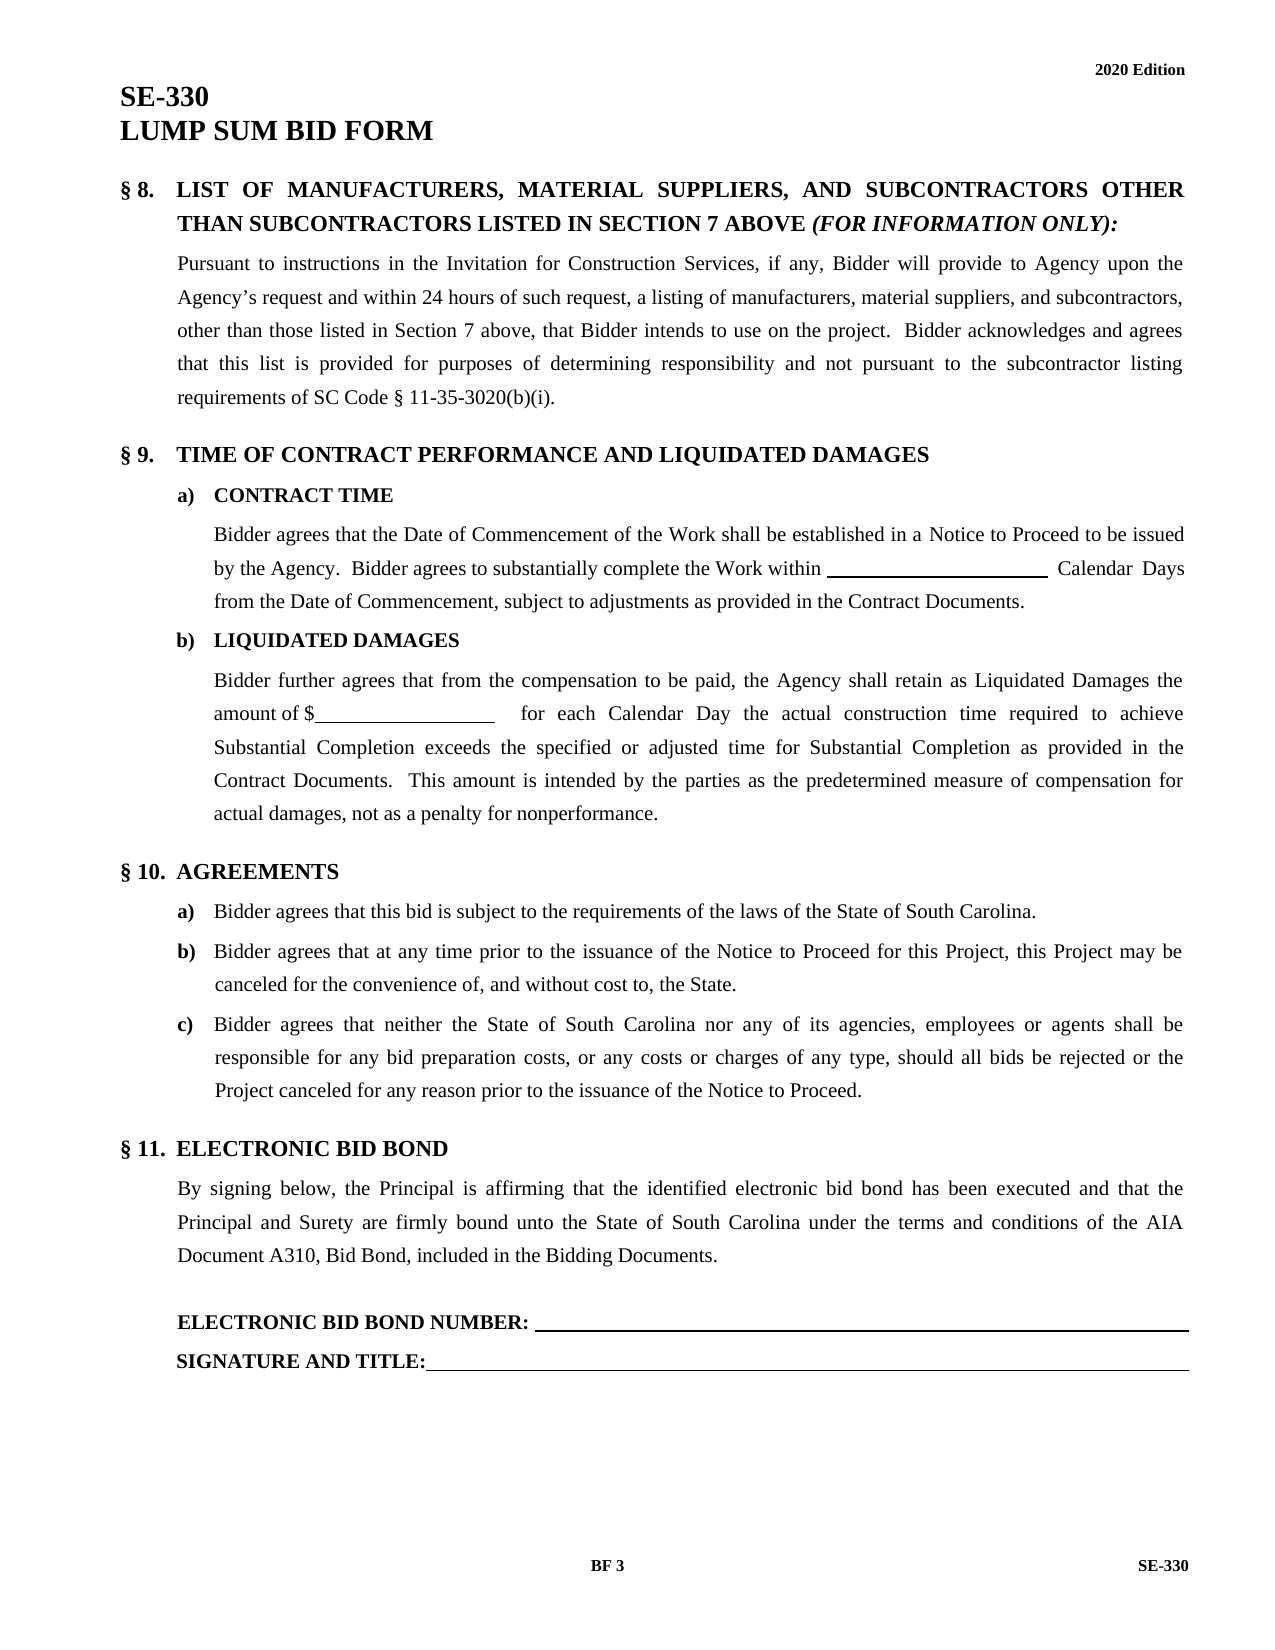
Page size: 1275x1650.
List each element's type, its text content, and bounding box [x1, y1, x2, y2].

list LIQUIDATED DAMAGES [176, 621, 1185, 654]
text § 8. LIST OF MANUFACTURERS, MATERIAL SUPPLIERS, AND SUBCONTRACTORS OTHER THAN SUBCONTRACTORS LISTED IN SECTION 7 ABOVE (FOR INFORMATION ONLY): [120, 171, 1185, 238]
list Bidder agrees that this bid is subject to the requirements of the laws of the State of South Carolina. [177, 892, 1185, 925]
text § 11. ELECTRONIC BID BOND [120, 1129, 1185, 1163]
text Bidder further agrees that from the compensation to be paid, the Agency shall retain as Liquidated Damages the amount of $ for each Calendar Day the actual construction time required to achieve Substantial Completion exceeds the specified or adjusted time for Substantial Completion as provided in the Contract Documents. This amount is intended by the parties as the predetermined measure of compensation for actual damages, not as a penalty for nonperformance. [214, 661, 1185, 827]
list CONTRACT TIME [177, 475, 1185, 509]
text ELECTRONIC BID BOND NUMBER: [177, 1302, 1185, 1336]
text Bidder agrees that the Date of Commencement of the Work shall be established in a Notice to Proceed to be issued by the Agency. Bidder agrees to substantially complete the Work within Calendar Days from the Date of Commencement, subject to adjustments as provided in the Contract Documents. [214, 515, 1185, 615]
text By signing below, the Principal is affirming that the identified electronic bid bond has been executed and that the Principal and Surety are firmly bound unto the State of South Carolina under the terms and conditions of the AIA Document A310, Bid Bond, included in the Bidding Documents. [177, 1169, 1185, 1269]
list Bidder agrees that at any time prior to the issuance of the Notice to Proceed for this Project, this Project may be canceled for the convenience of, and without cost to, the State. [177, 932, 1185, 998]
text Pursuant to instructions in the Invitation for Construction Services, if any, Bidder will provide to Agency upon the Agency’s request and within 24 hours of such request, a listing of manufacturers, material suppliers, and subcontractors, other than those listed in Section 7 above, that Bidder intends to use on the project. Bidder acknowledges and agrees that this list is provided for purposes of determining responsibility and not pursuant to the subcontractor listing requirements of SC Code § 11-35-3020(b)(i). [177, 244, 1185, 411]
text § 10. AGREEMENTS [120, 852, 1185, 886]
list Bidder agrees that neither the State of South Carolina nor any of its agencies, employees or agents shall be responsible for any bid preparation costs, or any costs or charges of any type, should all bids be rejected or the Project canceled for any reason prior to the issuance of the Notice to Proceed. [177, 1004, 1185, 1104]
text § 9. TIME OF CONTRACT PERFORMANCE AND LIQUIDATED DAMAGES [120, 436, 1185, 469]
text SIGNATURE AND TITLE: [176, 1342, 1185, 1375]
